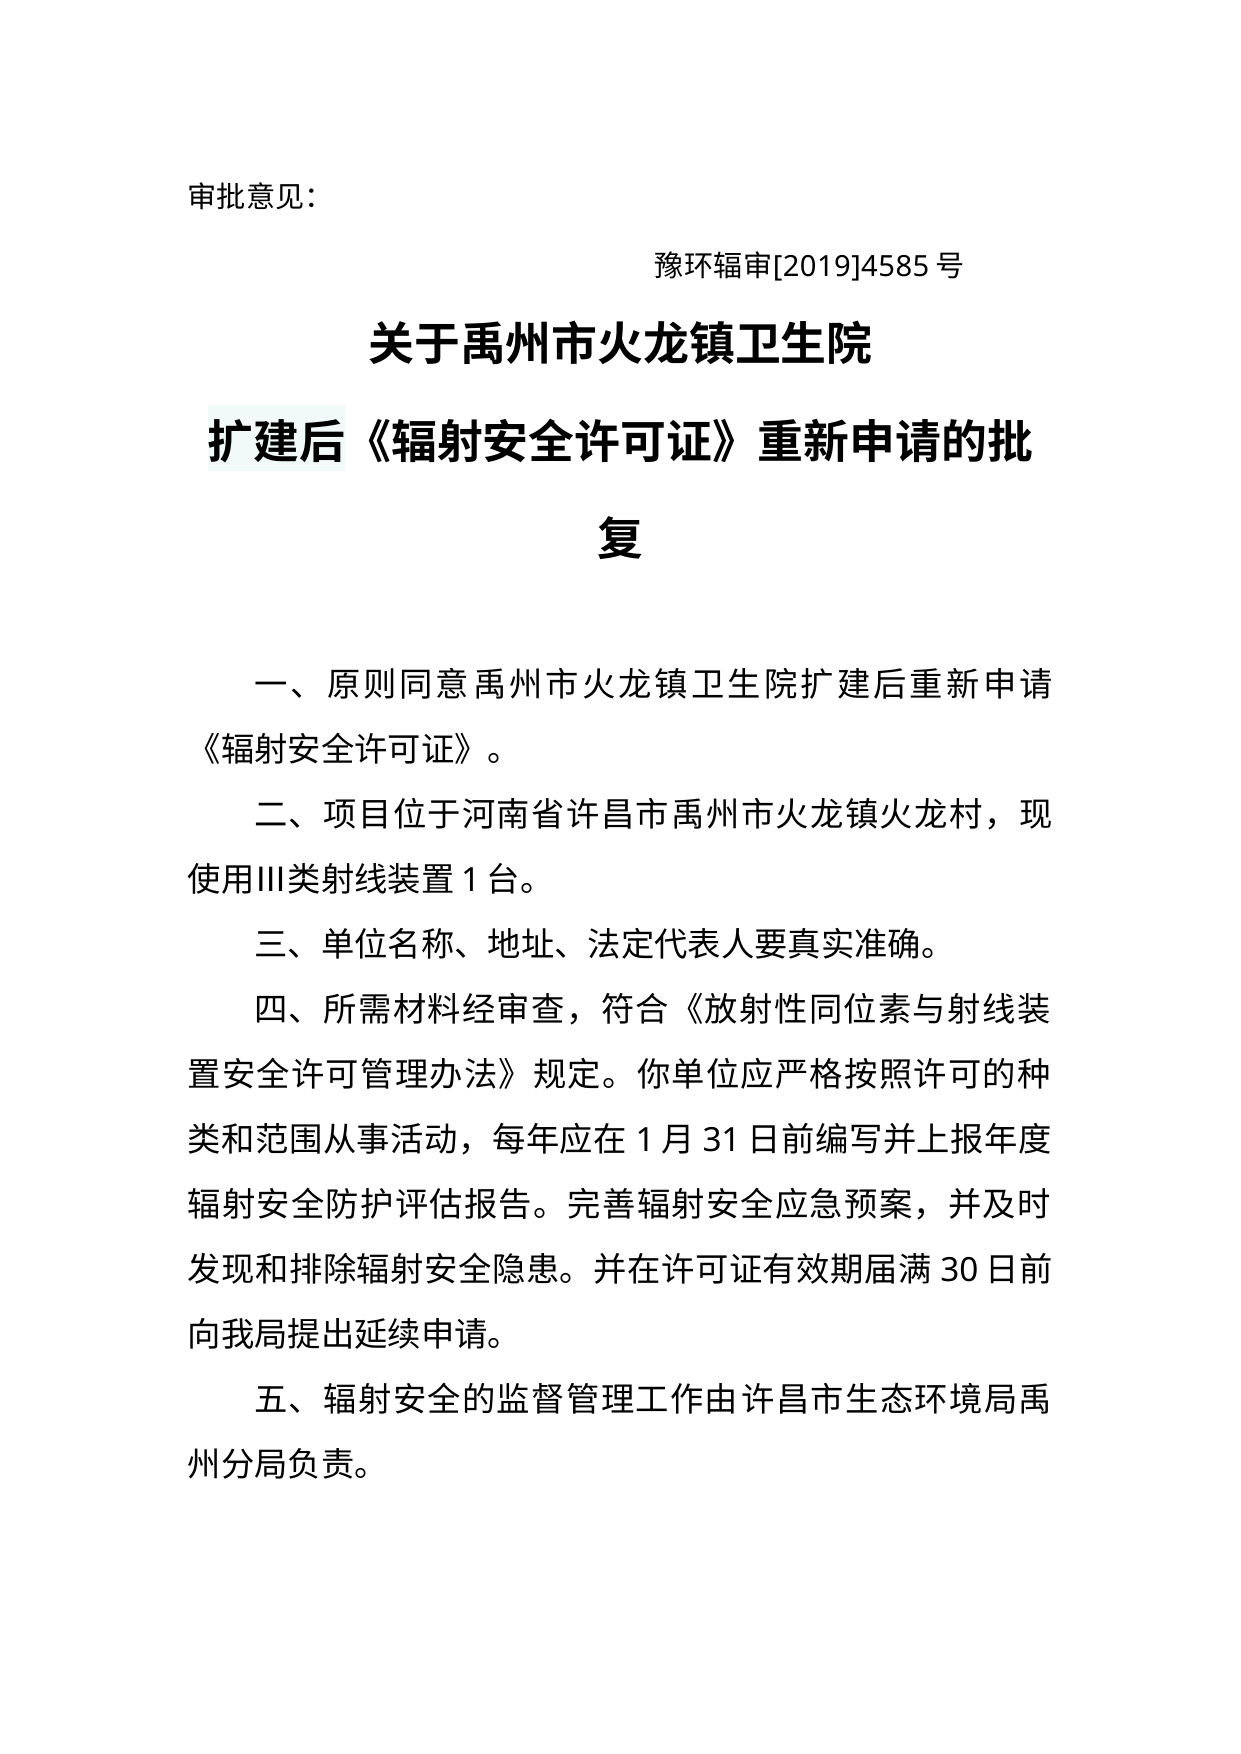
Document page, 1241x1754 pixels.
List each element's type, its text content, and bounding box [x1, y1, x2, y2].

text 审批意见： [187, 162, 1053, 227]
text 一、原则同意禹州市火龙镇卫生院扩建后重新申请《辐射安全许可证》。 [187, 649, 1053, 779]
text 关于禹州市火龙镇卫生院 [187, 292, 1053, 389]
text 四、所需材料经审查，符合《放射性同位素与射线装置安全许可管理办法》规定。你单位应严格按照许可的种类和范围从事活动，每年应在1月31日前编写并上报年度辐射安全防护评估报告。完善辐射安全应急预案，并及时发现和排除辐射安全隐患。并在许可证有效期届满30日前向我局提出延续申请。 [187, 974, 1053, 1364]
text 豫环辐审[2019]4585号 [320, 227, 964, 292]
text 三、单位名称、地址、法定代表人要真实准确。 [187, 909, 1053, 974]
text 二、项目位于河南省许昌市禹州市火龙镇火龙村，现使用Ⅲ类射线装置1台。 [187, 779, 1053, 909]
text 五、辐射安全的监督管理工作由许昌市生态环境局禹州分局负责。 [187, 1364, 1053, 1494]
text 扩建后《辐射安全许可证》重新申请的批复 [187, 389, 1053, 584]
